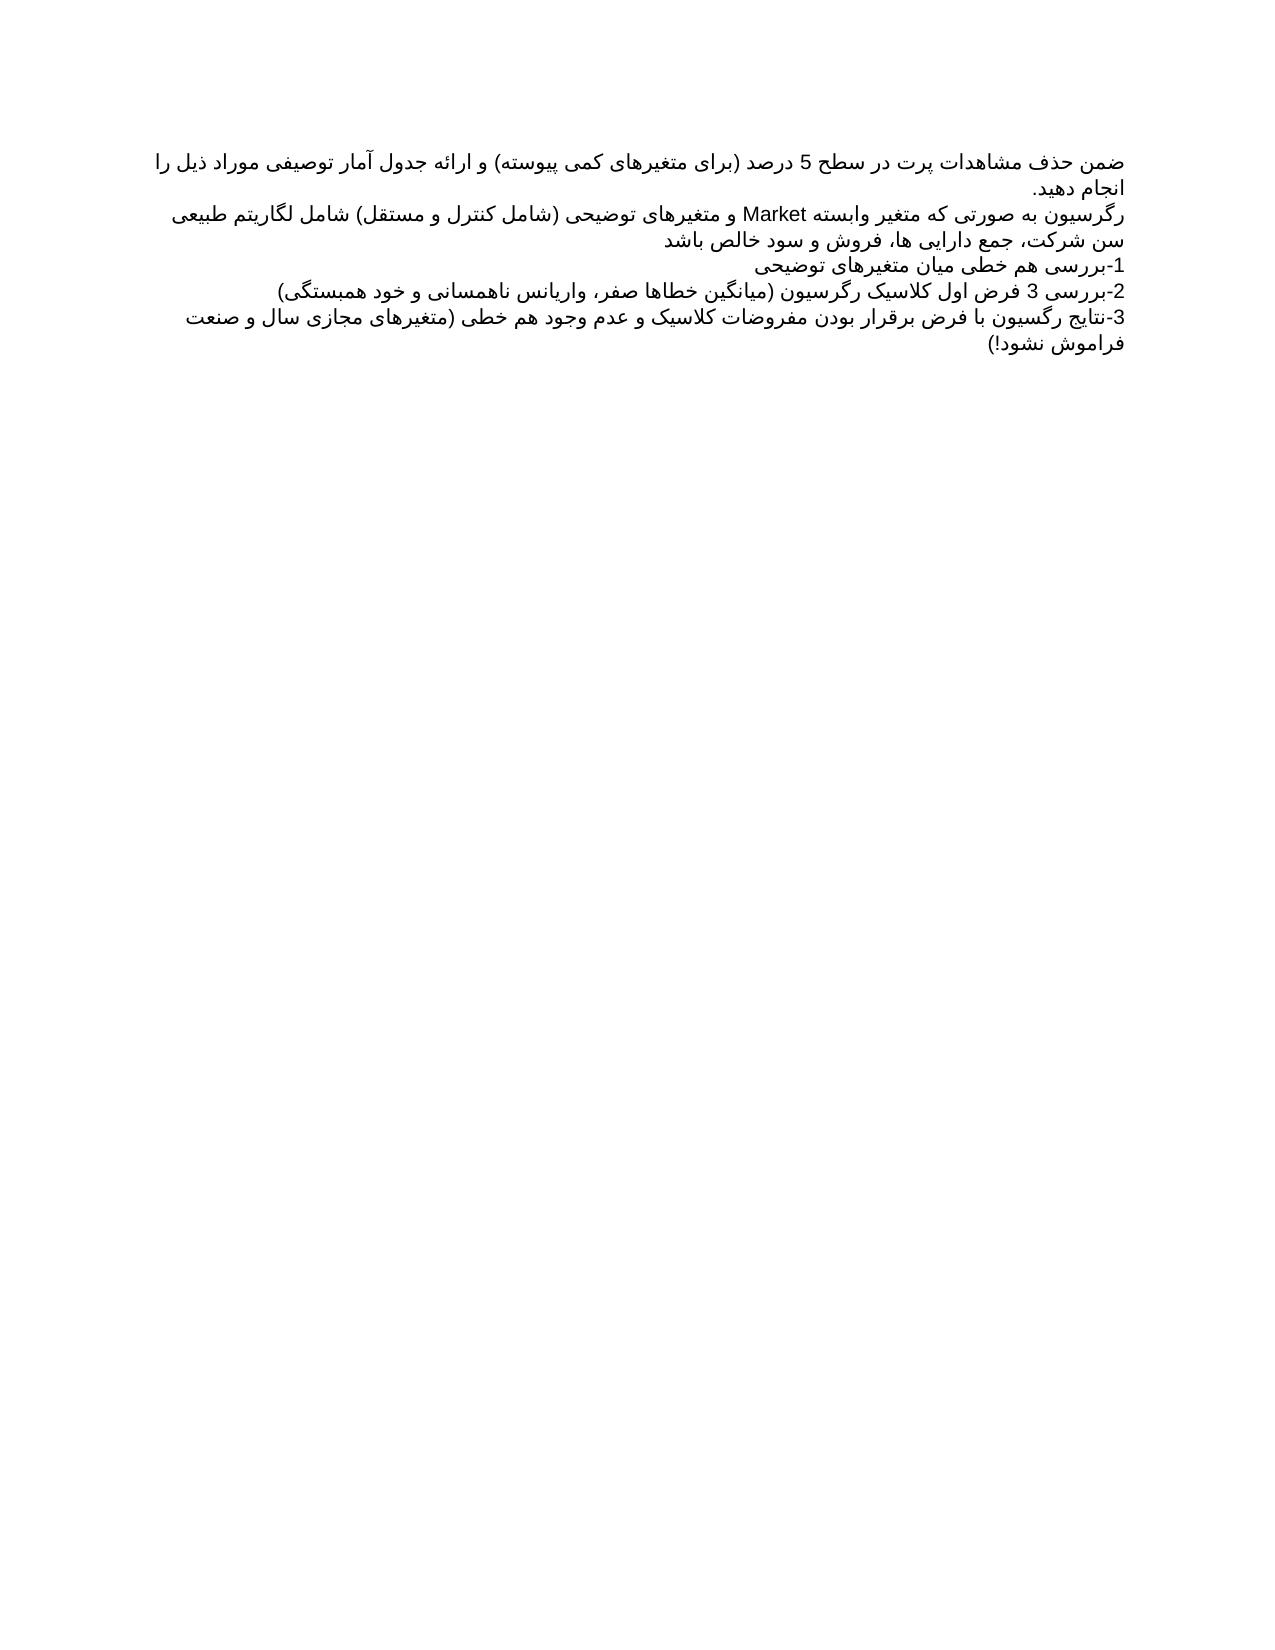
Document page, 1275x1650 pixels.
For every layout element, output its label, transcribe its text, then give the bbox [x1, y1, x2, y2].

text ضمن حذف مشاهدات پرت در سطح 5 درصد (برای متغیرهای کمی پیوسته) و ارائه جدول آمار توصیفی موراد ذیل را انجام دهید. رگرسیون به صورتی که متغیر وابسته Market و متغیرهای توضیحی (شامل کنترل و مستقل) شامل لگاریتم طبیعی سن شرکت، جمع دارایی ها، فروش و سود خالص باشد 1-بررسی هم خطی میان متغیرهای توضیحی 2-بررسی 3 فرض اول کلاسیک رگرسیون (میانگین خطاها صفر، واریانس ناهمسانی و خود همبستگی) 3-نتایج رگسیون با فرض برقرار بودن مفروضات کلاسیک و عدم وجود هم خطی (متغیرهای مجازی سال و صنعت فراموش نشود!) [150, 150, 1125, 355]
